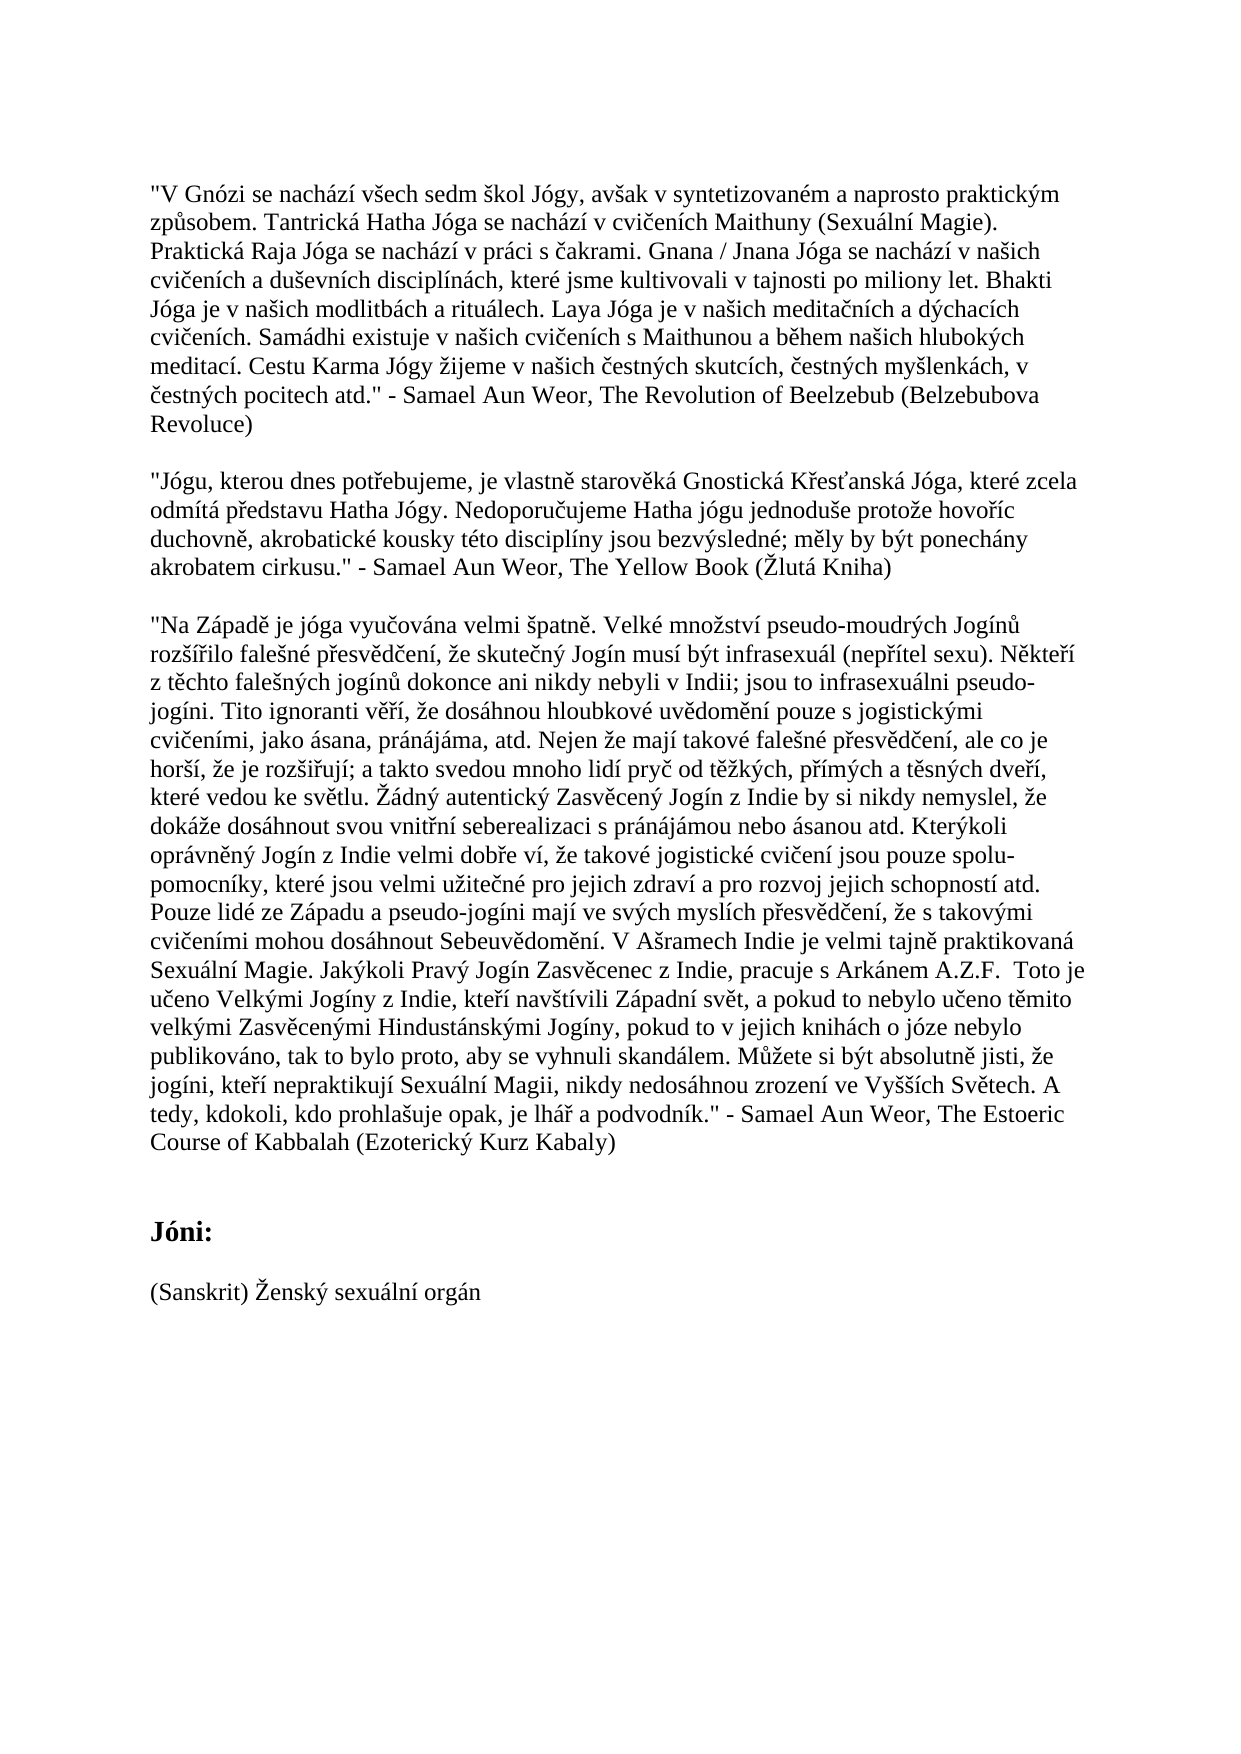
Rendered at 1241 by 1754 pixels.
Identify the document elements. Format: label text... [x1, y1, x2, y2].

text "Na Západě je jóga vyučována velmi špatně. Velké množství pseudo-moudrých Jogínů rozšířilo falešné přesvědčení, že skutečný Jogín musí být infrasexuál (nepřítel sexu). Někteří z těchto falešných jogínů dokonce ani nikdy nebyli v Indii; jsou to infrasexuálni pseudo-jogíni. Tito ignoranti věří, že dosáhnou hloubkové uvědomění pouze s jogistickými cvičeními, jako ásana, pránájáma, atd. Nejen že mají takové falešné přesvědčení, ale co je horší, že je rozšiřují; a takto svedou mnoho lidí pryč od těžkých, přímých a těsných dveří, které vedou ke světlu. Žádný autentický Zasvěcený Jogín z Indie by si nikdy nemyslel, že dokáže dosáhnout svou vnitřní seberealizaci s pránájámou nebo ásanou atd. Kterýkoli oprávněný Jogín z Indie velmi dobře ví, že takové jogistické cvičení jsou pouze spolu-pomocníky, které jsou velmi užitečné pro jejich zdraví a pro rozvoj jejich schopností atd. Pouze lidé ze Západu a pseudo-jogíni mají ve svých myslích přesvědčení, že s takovými cvičeními mohou dosáhnout Sebeuvědomění. V Ašramech Indie je velmi tajně praktikovaná Sexuální Magie. Jakýkoli Pravý Jogín Zasvěcenec z Indie, pracuje s Arkánem A.Z.F. Toto je učeno Velkými Jogíny z Indie, kteří navštívili Západní svět, a pokud to nebylo učeno těmito velkými Zasvěcenými Hindustánskými Jogíny, pokud to v jejich knihách o józe nebylo publikováno, tak to bylo proto, aby se vyhnuli skandálem. Můžete si být absolutně jisti, že jogíni, kteří nepraktikují Sexuální Magii, nikdy nedosáhnou zrození ve Vyšších Světech. A tedy, kdokoli, kdo prohlašuje opak, je lhář a podvodník." - Samael Aun Weor, The Estoeric Course of Kabbalah (Ezoterický Kurz Kabaly) [150, 610, 1090, 1156]
text (Sanskrit) Ženský sexuální orgán [150, 1277, 1090, 1306]
text "Jógu, kterou dnes potřebujeme, je vlastně starověká Gnostická Křesťanská Jóga, které zcela odmítá představu Hatha Jógy. Nedoporučujeme Hatha jógu jednoduše protože hovoříc duchovně, akrobatické kousky této disciplíny jsou bezvýsledné; měly by být ponechány akrobatem cirkusu." - Samael Aun Weor, The Yellow Book (Žlutá Kniha) [150, 466, 1090, 581]
subtitle Jóni: [150, 1214, 1090, 1248]
text "V Gnózi se nachází všech sedm škol Jógy, avšak v syntetizovaném a naprosto praktickým způsobem. Tantrická Hatha Jóga se nachází v cvičeních Maithuny (Sexuální Magie). Praktická Raja Jóga se nachází v práci s čakrami. Gnana / Jnana Jóga se nachází v našich cvičeních a duševních disciplínách, které jsme kultivovali v tajnosti po miliony let. Bhakti Jóga je v našich modlitbách a rituálech. Laya Jóga je v našich meditačních a dýchacích cvičeních. Samádhi existuje v našich cvičeních s Maithunou a během našich hlubokých meditací. Cestu Karma Jógy žijeme v našich čestných skutcích, čestných myšlenkách, v čestných pocitech atd." - Samael Aun Weor, The Revolution of Beelzebub (Belzebubova Revoluce) [150, 179, 1090, 437]
